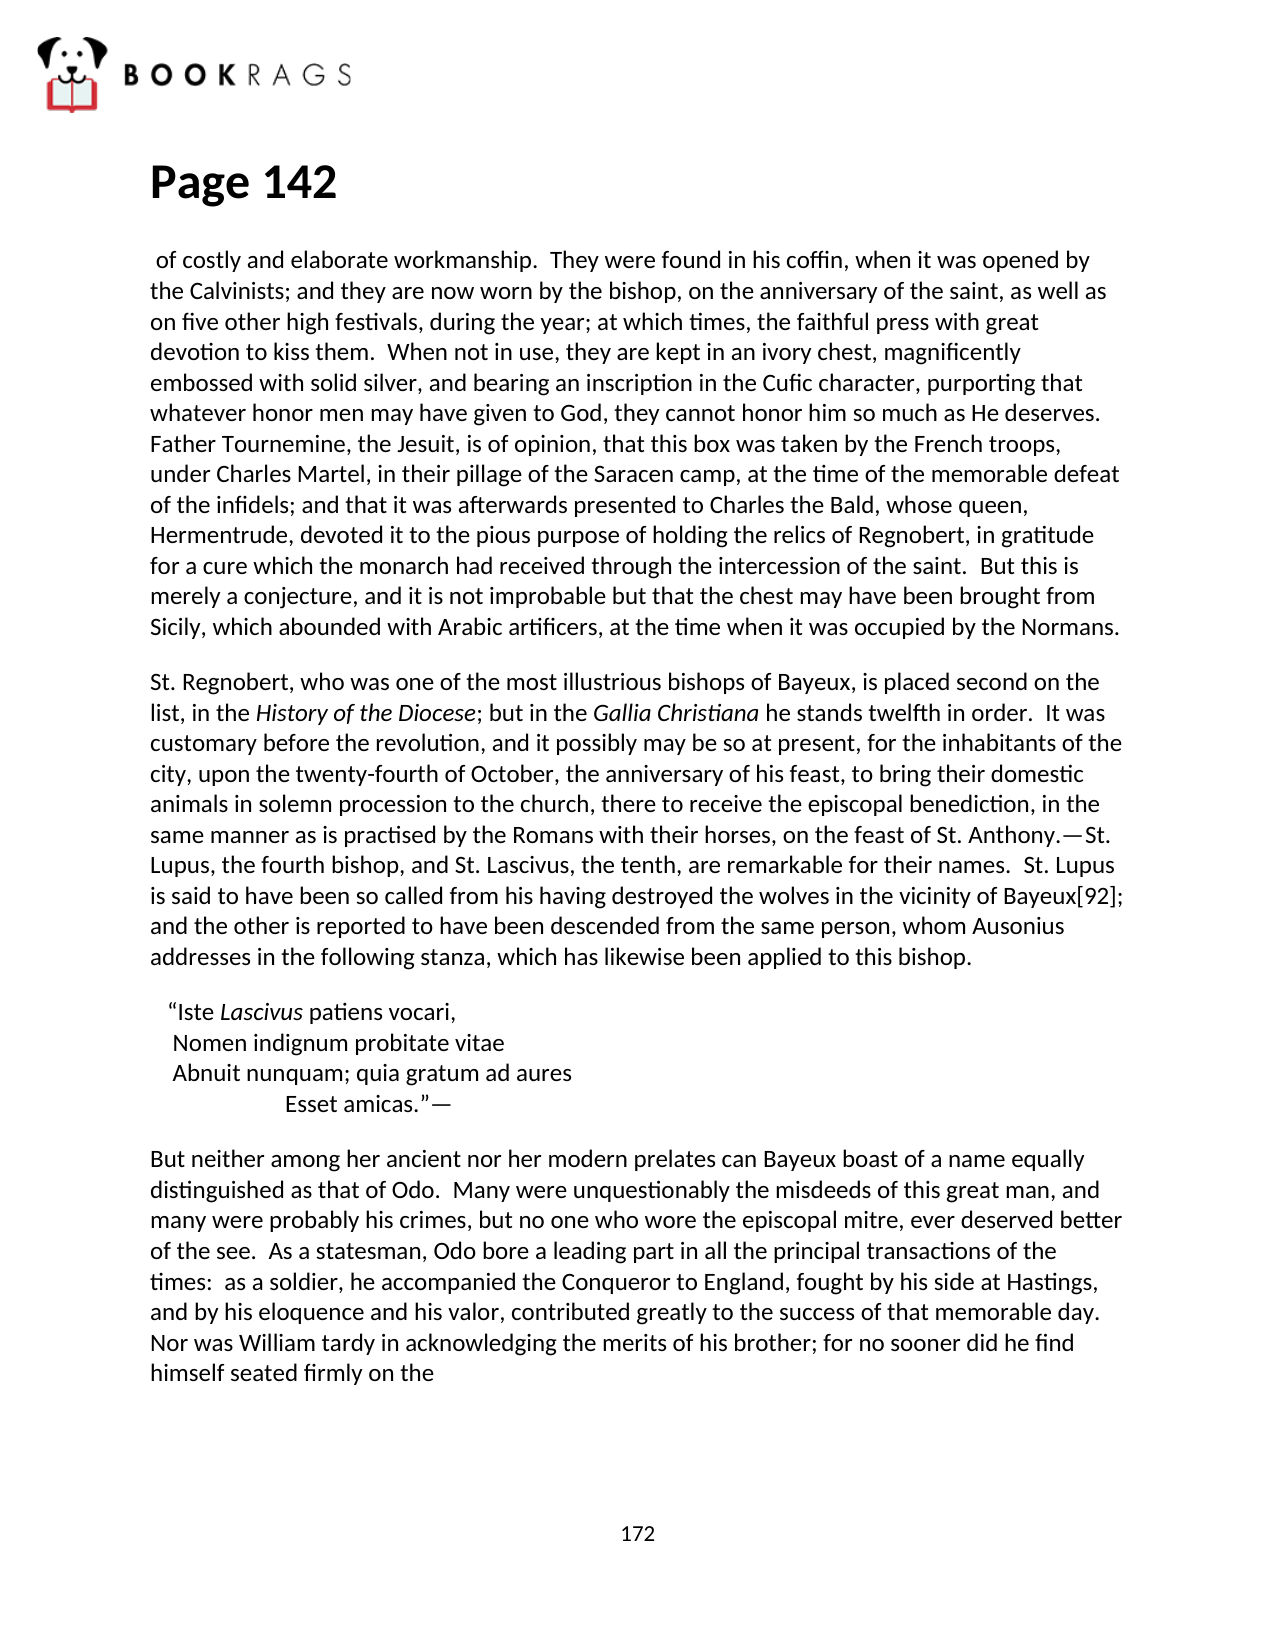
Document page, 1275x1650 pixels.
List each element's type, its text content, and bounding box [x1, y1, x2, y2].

text “Iste Lascivus patiens vocari, Nomen indignum probitate vitae Abnuit nunquam; quia gratum ad aures Esset amicas.”—­ [150, 997, 1125, 1119]
text But neither among her ancient nor her modern prelates can Bayeux boast of a name equally distinguished as that of Odo. Many were unquestionably the misdeeds of this great man, and many were probably his crimes, but no one who wore the episcopal mitre, ever deserved better of the see. As a statesman, Odo bore a leading part in all the principal transactions of the times: as a soldier, he accompanied the Conqueror to England, fought by his side at Hastings, and by his eloquence and his valor, contributed greatly to the success of that memorable day. Nor was William tardy in acknowledging the merits of his brother; for no sooner did he find himself seated firmly on the [150, 1144, 1125, 1388]
picture [37, 37, 351, 113]
text of costly and elaborate workmanship. They were found in his coffin, when it was opened by the Calvinists; and they are now worn by the bishop, on the anniversary of the saint, as well as on five other high festivals, during the year; at which times, the faithful press with great devotion to kiss them. When not in use, they are kept in an ivory chest, magnificently embossed with solid silver, and bearing an inscription in the Cufic character, purporting that whatever honor men may have given to God, they cannot honor him so much as He deserves. Father Tournemine, the Jesuit, is of opinion, that this box was taken by the French troops, under Charles Martel, in their pillage of the Saracen camp, at the time of the memorable defeat of the infidels; and that it was afterwards presented to Charles the Bald, whose queen, Hermentrude, devoted it to the pious purpose of holding the relics of Regnobert, in gratitude for a cure which the monarch had received through the intercession of the saint. But this is merely a conjecture, and it is not improbable but that the chest may have been brought from Sicily, which abounded with Arabic artificers, at the time when it was occupied by the Normans. [150, 244, 1125, 641]
text Page 142 [150, 150, 1125, 211]
text St. Regnobert, who was one of the most illustrious bishops of Bayeux, is placed second on the list, in the History of the Diocese; but in the Gallia Christiana he stands twelfth in order. It was customary before the revolution, and it possibly may be so at present, for the inhabitants of the city, upon the twenty-fourth of October, the anniversary of his feast, to bring their domestic animals in solemn procession to the church, there to receive the episcopal benediction, in the same manner as is practised by the Romans with their horses, on the feast of St. Anthony.—­St. Lupus, the fourth bishop, and St. Lascivus, the tenth, are remarkable for their names. St. Lupus is said to have been so called from his having destroyed the wolves in the vicinity of Bayeux[92]; and the other is reported to have been descended from the same person, whom Ausonius addresses in the following stanza, which has likewise been applied to this bishop. [150, 666, 1125, 972]
